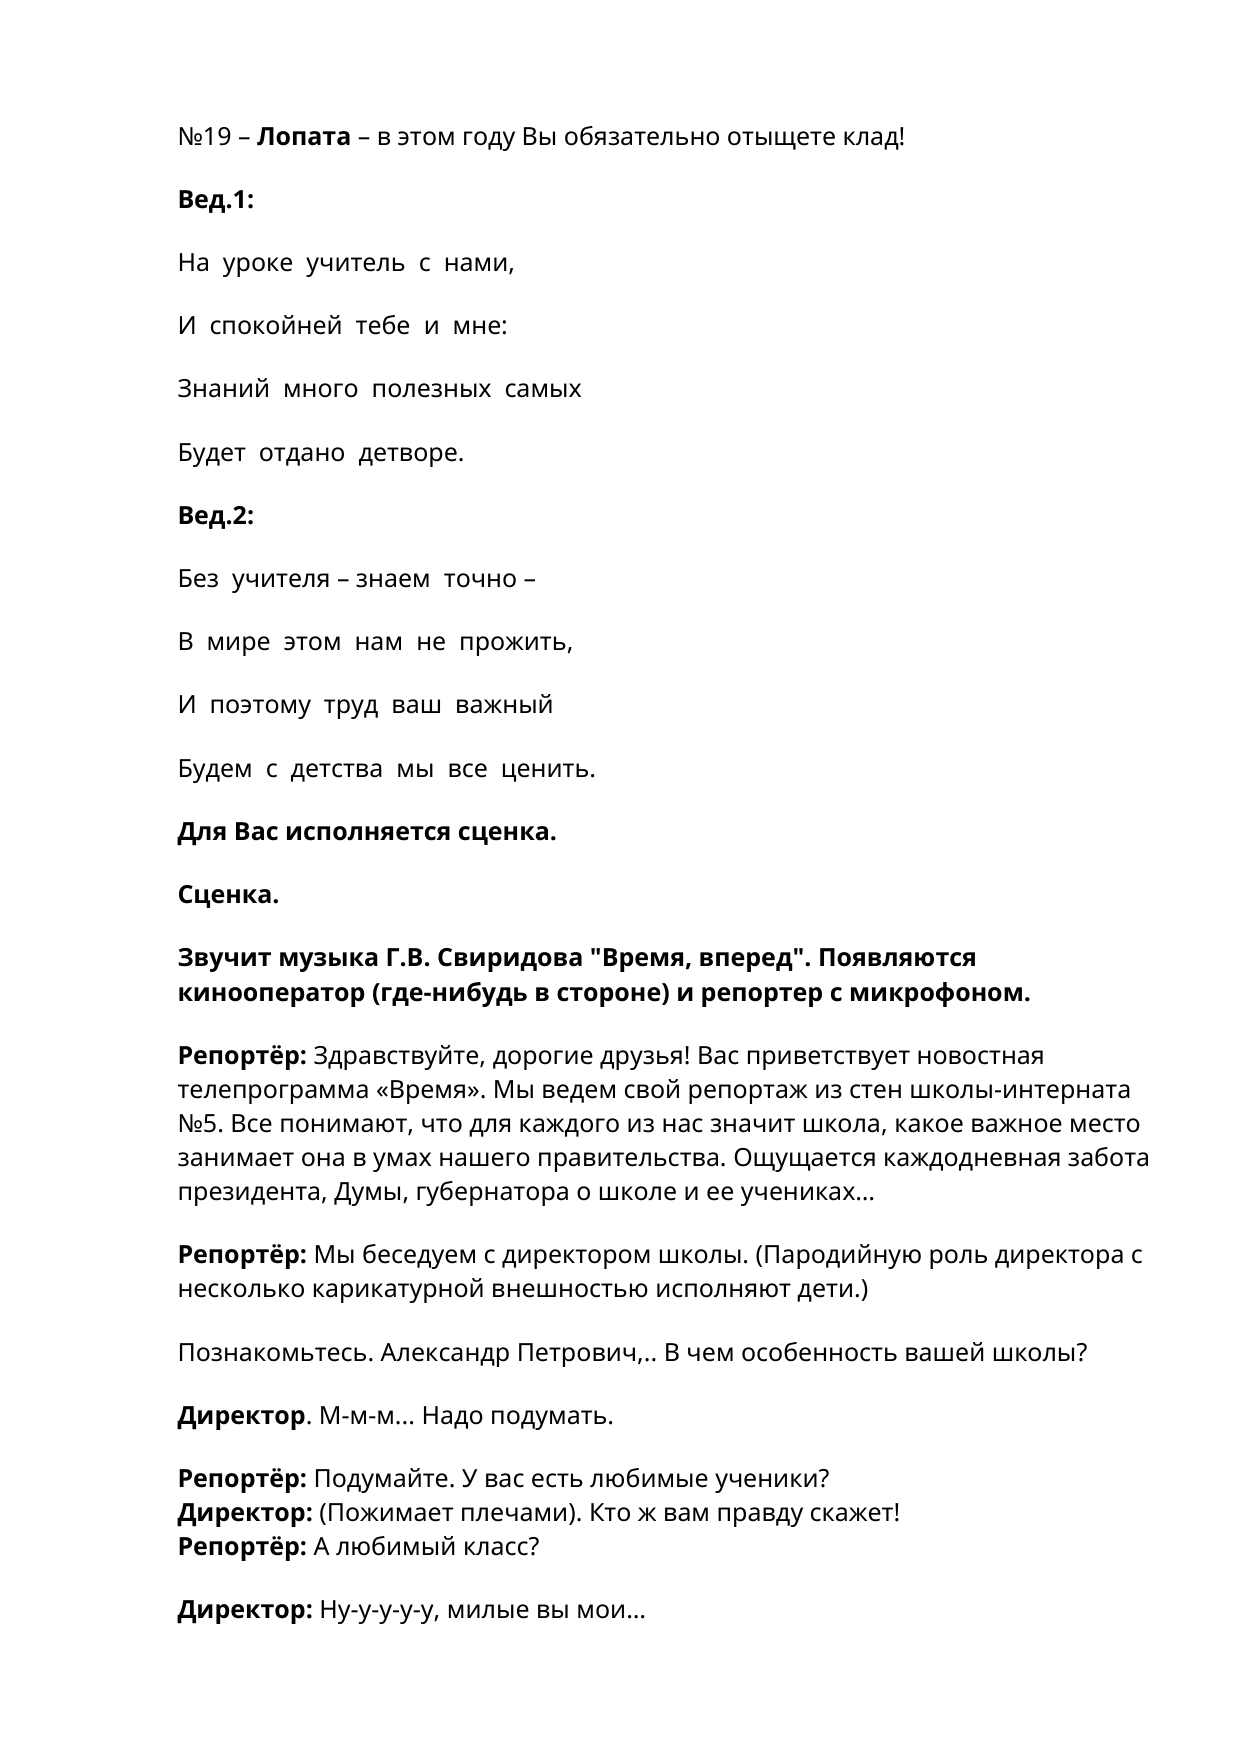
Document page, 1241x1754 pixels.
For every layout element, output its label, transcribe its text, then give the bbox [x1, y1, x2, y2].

text Без учителя – знаем точно – [177, 561, 1152, 595]
text И спокойней тебе и мне: [177, 308, 1152, 342]
text И поэтому труд ваш важный [177, 687, 1152, 721]
text Директор: Ну-у-у-у-у, милые вы мои… [177, 1592, 1152, 1626]
text Знаний много полезных самых [177, 371, 1152, 405]
text Репортёр: Подумайте. У вас есть любимые ученики? Директор: (Пожимает плечами). Кто ж вам правду скажет! Репортёр: А любимый класс? [177, 1461, 1152, 1563]
text Репортёр: Мы беседуем с директором школы. (Пародийную роль директора с несколько карикатурной внешностью исполняют дети.) [177, 1237, 1152, 1305]
text Звучит музыка Г.В. Свиридова "Время, вперед". Появляются кинооператор (где-нибудь в стороне) и репортер с микрофоном. [177, 940, 1152, 1008]
text Будем с детства мы все ценить. [177, 750, 1152, 784]
text Будет отдано детворе. [177, 434, 1152, 468]
text На уроке учитель с нами, [177, 244, 1152, 279]
text Директор. М-м-м... Надо подумать. [177, 1397, 1152, 1431]
text Репортёр: Здравствуйте, дорогие друзья! Вас приветствует новостная телепрограмма «Время». Мы ведем свой репортаж из стен школы-интерната №5. Все понимают, что для каждого из нас значит школа, какое важное место занимает она в умах нашего правительства. Ощущается каждодневная забота президента, Думы, губернатора о школе и ее учениках… [177, 1037, 1152, 1208]
text Сценка. [177, 877, 1152, 911]
text №19 – Лопата – в этом году Вы обязательно отыщете клад! [177, 118, 1152, 152]
text Для Вас исполняется сценка. [177, 814, 1152, 848]
text Вед.1: [177, 181, 1152, 215]
text Вед.2: [177, 497, 1152, 532]
text Познакомьтесь. Александр Петрович,.. В чем особенность вашей школы? [177, 1334, 1152, 1368]
text В мире этом нам не прожить, [177, 624, 1152, 658]
